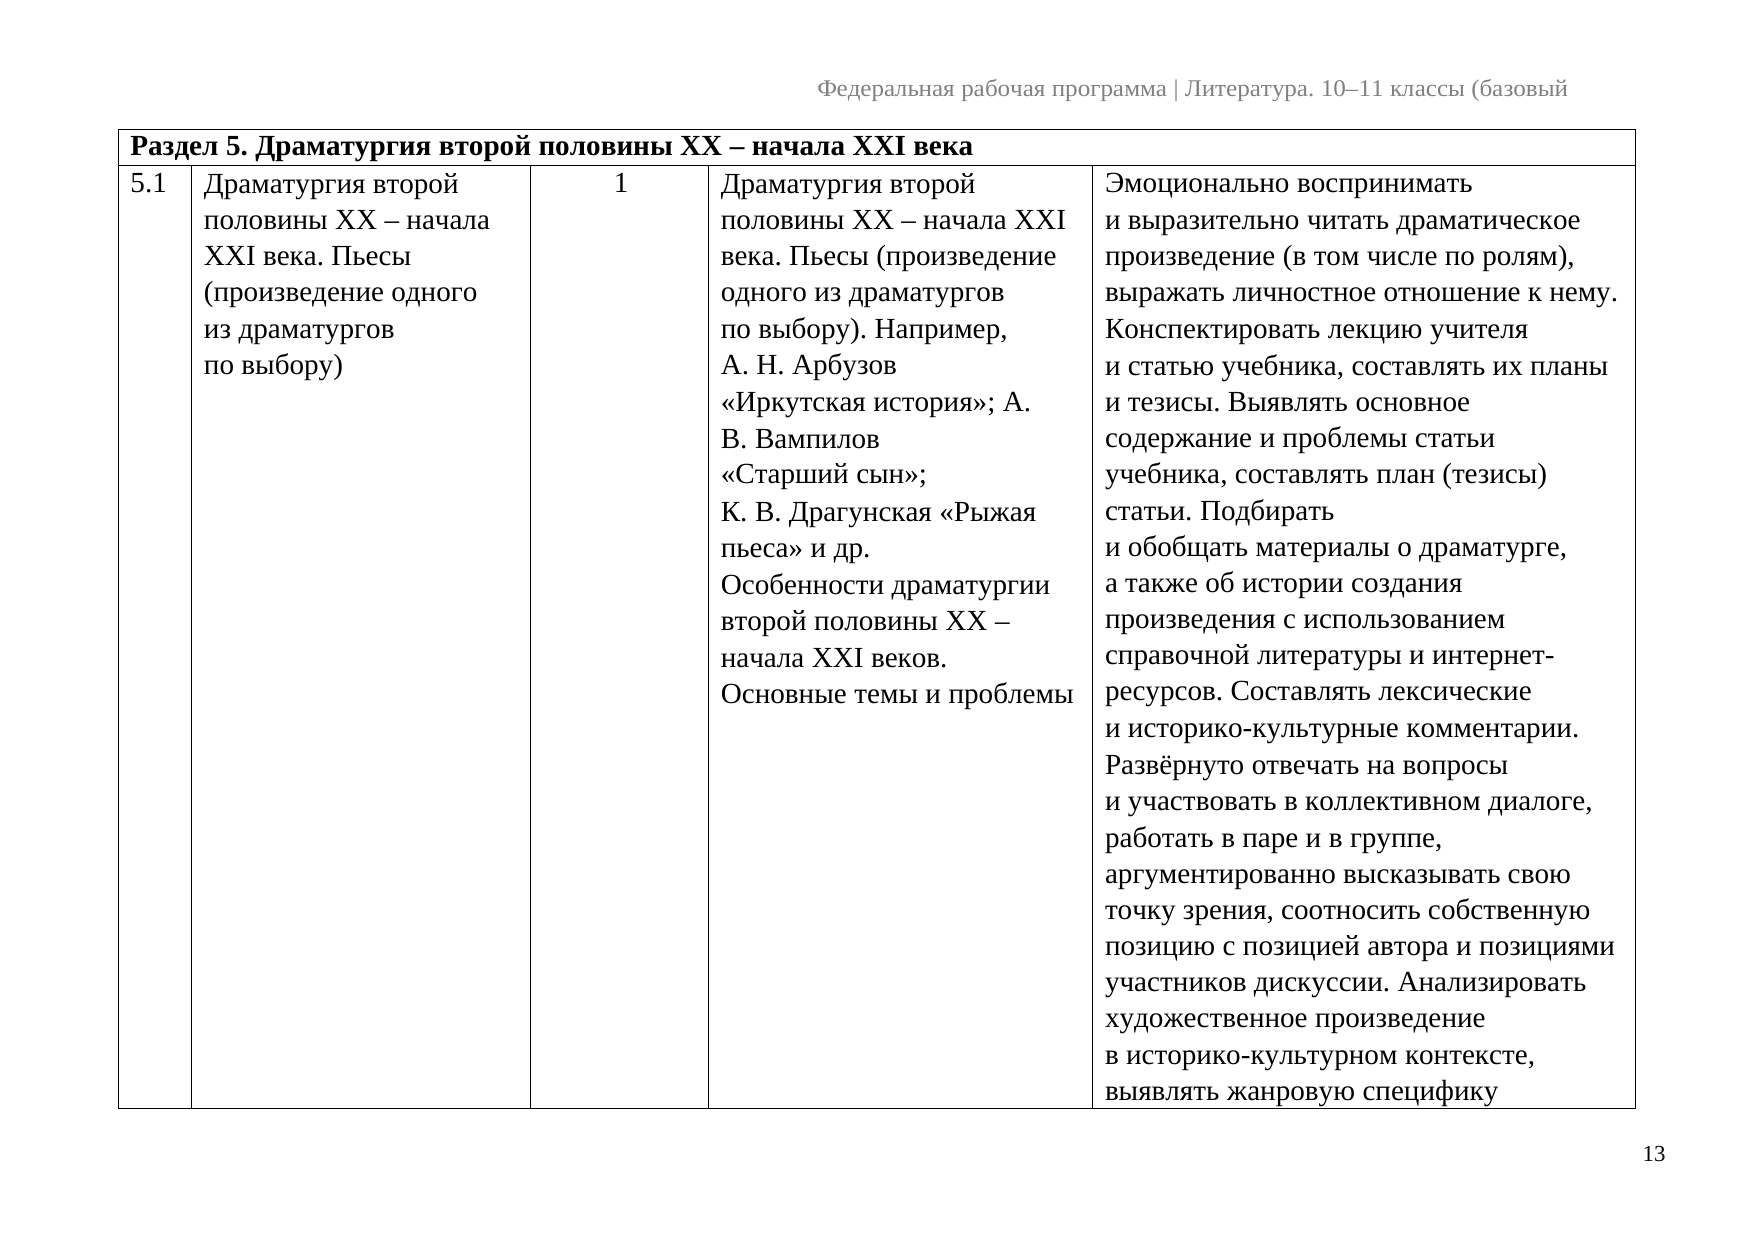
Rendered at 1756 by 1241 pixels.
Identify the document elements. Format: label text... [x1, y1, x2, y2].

table_cell Драматургия второй половины ХХ – начала XXI века. Пьесы (произведение одного из драматургов по выбору). Например, А. Н. Арбузов «Иркутская история»; А. В. Вампилов «Старший сын»; К. В. Драгунская «Рыжая пьеса» и др. Особенности драматургии второй половины ХХ – начала ХХI веков. Основные темы и проблемы [709, 166, 1092, 1108]
table_header Раздел 5. Драматургия второй половины XX – начала XXI века [119, 130, 1635, 165]
table_cell Драматургия второй половины ХХ – начала XXI века. Пьесы (произведение одного из драматургов по выбору) [192, 166, 530, 1108]
table_cell 5.1 [119, 166, 191, 1108]
table_cell Эмоционально воспринимать и выразительно читать драматическое произведение (в том числе по ролям), выражать личностное отношение к нему. Конспектировать лекцию учителя и статью учебника, составлять их планы и тезисы. Выявлять основное содержание и проблемы статьи учебника, составлять план (тезисы) статьи. Подбирать и обобщать материалы о драматурге, а также об истории создания произведения с использованием справочной литературы и интернет- ресурсов. Составлять лексические и историко-культурные комментарии. Развёрнуто отвечать на вопросы и участвовать в коллективном диалоге, работать в паре и в группе, аргументированно высказывать свою точку зрения, соотносить собственную позицию с позицией автора и позициями участников дискуссии. Анализировать художественное произведение в историко-культурном контексте, выявлять жанровую специфику [1093, 166, 1635, 1108]
table_cell 1 [531, 166, 708, 1108]
